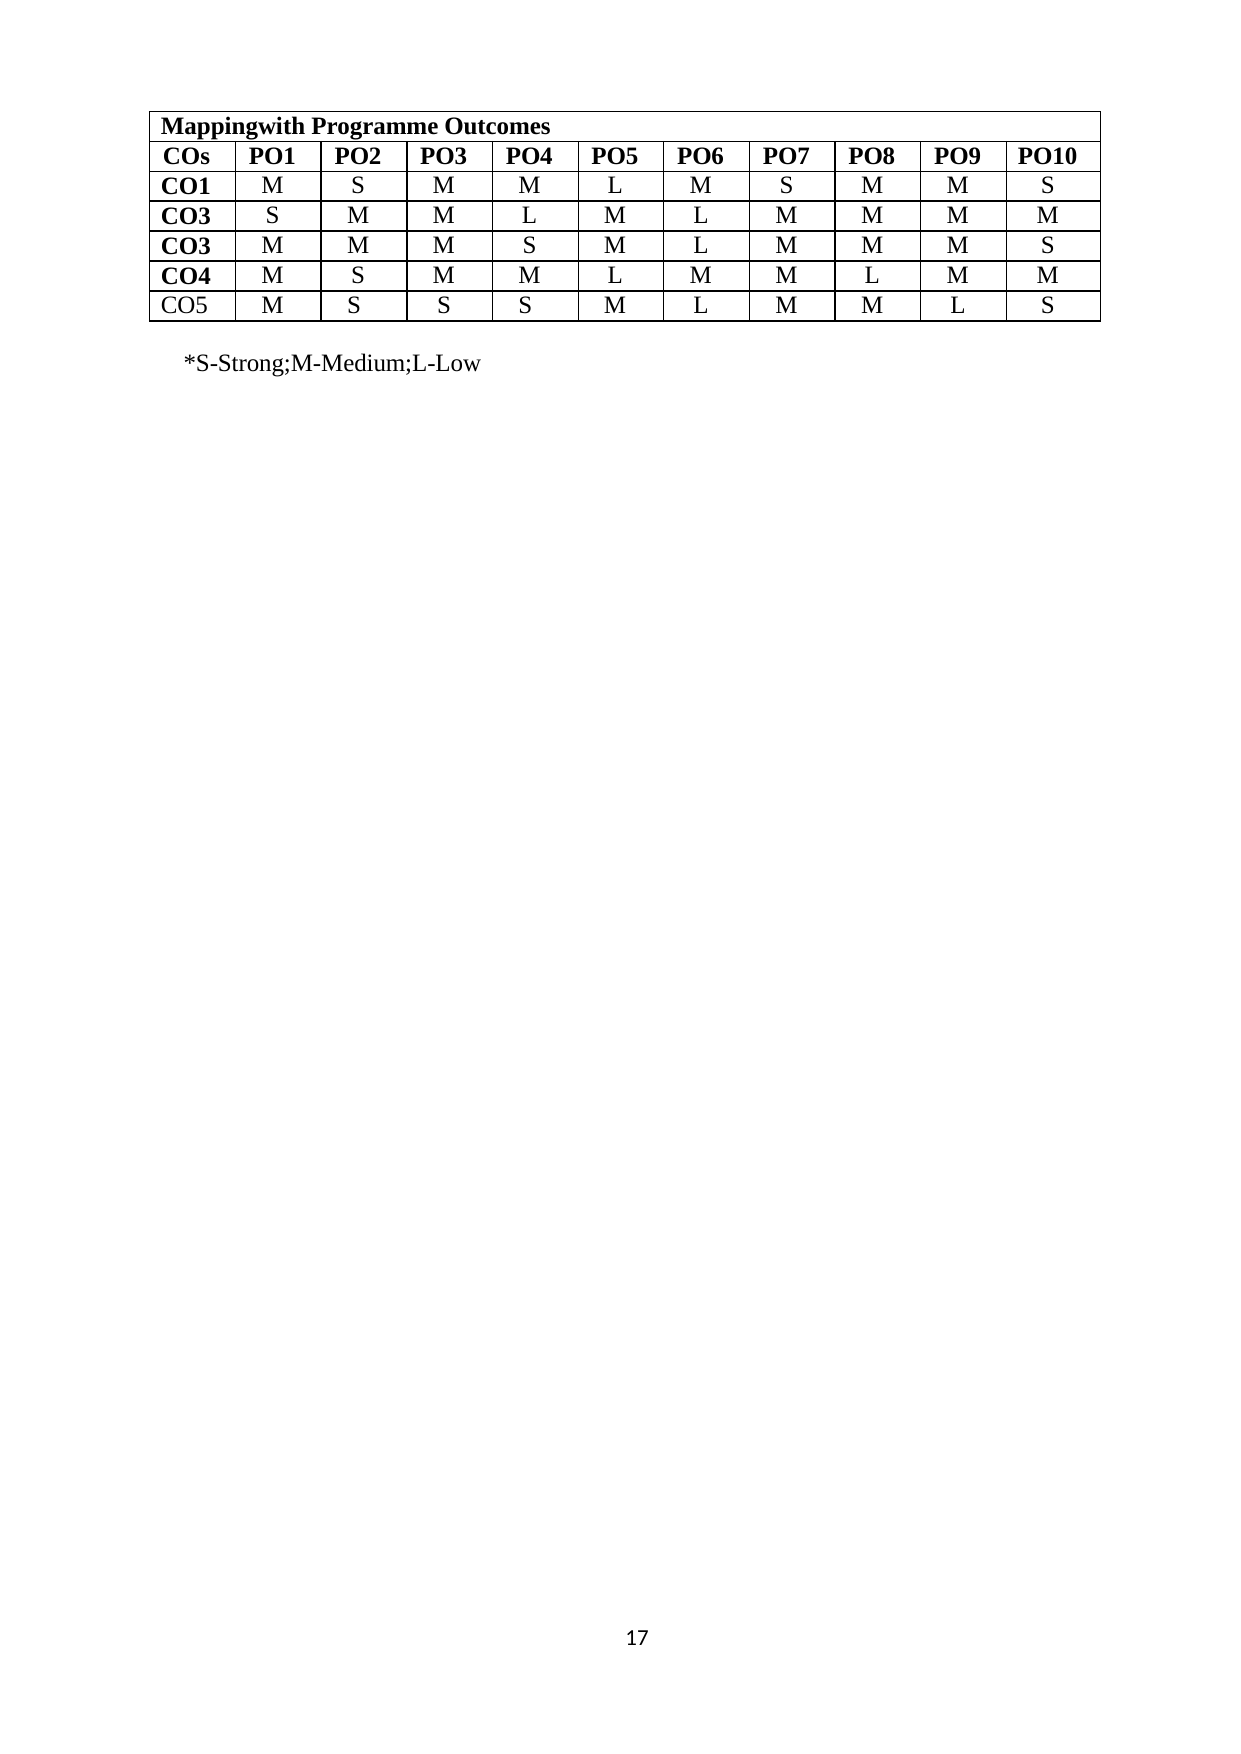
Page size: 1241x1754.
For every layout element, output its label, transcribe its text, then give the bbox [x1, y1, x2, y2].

table_cell COs [150, 142, 235, 171]
table_cell L [579, 262, 663, 290]
table_cell PO4 [493, 142, 578, 171]
table_cell CO3 [150, 232, 235, 260]
table_cell M [493, 172, 578, 200]
table_cell M [836, 172, 920, 200]
table_cell M [836, 202, 920, 230]
table_cell S [493, 292, 578, 320]
table_cell CO5 [150, 292, 235, 320]
table_cell M [236, 232, 320, 260]
table_cell M [921, 202, 1006, 230]
table_cell CO4 [150, 262, 235, 290]
table_cell PO6 [664, 142, 749, 171]
text *S-Strong;M-Medium;L-Low [131, 349, 1165, 377]
table_cell M [493, 262, 578, 290]
table_cell M [322, 232, 406, 260]
table_cell M [408, 262, 492, 290]
table_cell S [1007, 292, 1100, 320]
table_cell M [408, 232, 492, 260]
table_cell M [664, 172, 749, 200]
table_cell S [236, 202, 320, 230]
table_cell S [750, 172, 834, 200]
table_cell PO10 [1007, 142, 1100, 171]
table_cell M [236, 262, 320, 290]
table_cell PO3 [408, 142, 492, 171]
table_cell M [236, 292, 320, 320]
table_cell L [664, 232, 749, 260]
table_cell M [408, 202, 492, 230]
table_cell PO8 [836, 142, 920, 171]
table_cell L [664, 202, 749, 230]
table_cell S [1007, 172, 1100, 200]
table_cell M [836, 292, 920, 320]
table_cell L [921, 292, 1006, 320]
table_cell M [579, 292, 663, 320]
table_cell M [1007, 202, 1100, 230]
table_cell M [579, 232, 663, 260]
table_cell M [1007, 262, 1100, 290]
table_cell L [836, 262, 920, 290]
table_header Mappingwith Programme Outcomes [150, 112, 1100, 141]
table_cell S [322, 262, 406, 290]
table_cell M [921, 262, 1006, 290]
table_cell M [579, 202, 663, 230]
table_cell M [750, 202, 834, 230]
table_cell M [750, 262, 834, 290]
table_cell S [493, 232, 578, 260]
table_cell S [322, 172, 406, 200]
table_cell L [664, 292, 749, 320]
table_cell S [322, 292, 406, 320]
table_cell S [1007, 232, 1100, 260]
table_cell M [750, 232, 834, 260]
table_cell M [408, 172, 492, 200]
table_cell PO7 [750, 142, 834, 171]
table_cell PO2 [322, 142, 406, 171]
table_cell L [579, 172, 663, 200]
table_cell M [921, 172, 1006, 200]
table_cell PO1 [236, 142, 320, 171]
table_cell PO9 [921, 142, 1006, 171]
table_cell L [493, 202, 578, 230]
table_cell M [921, 232, 1006, 260]
table_cell M [750, 292, 834, 320]
table_cell S [408, 292, 492, 320]
table_cell CO3 [150, 202, 235, 230]
table_cell M [664, 262, 749, 290]
table_cell M [322, 202, 406, 230]
table_cell CO1 [150, 172, 235, 200]
table_cell M [836, 232, 920, 260]
table_cell M [236, 172, 320, 200]
table_cell PO5 [579, 142, 663, 171]
